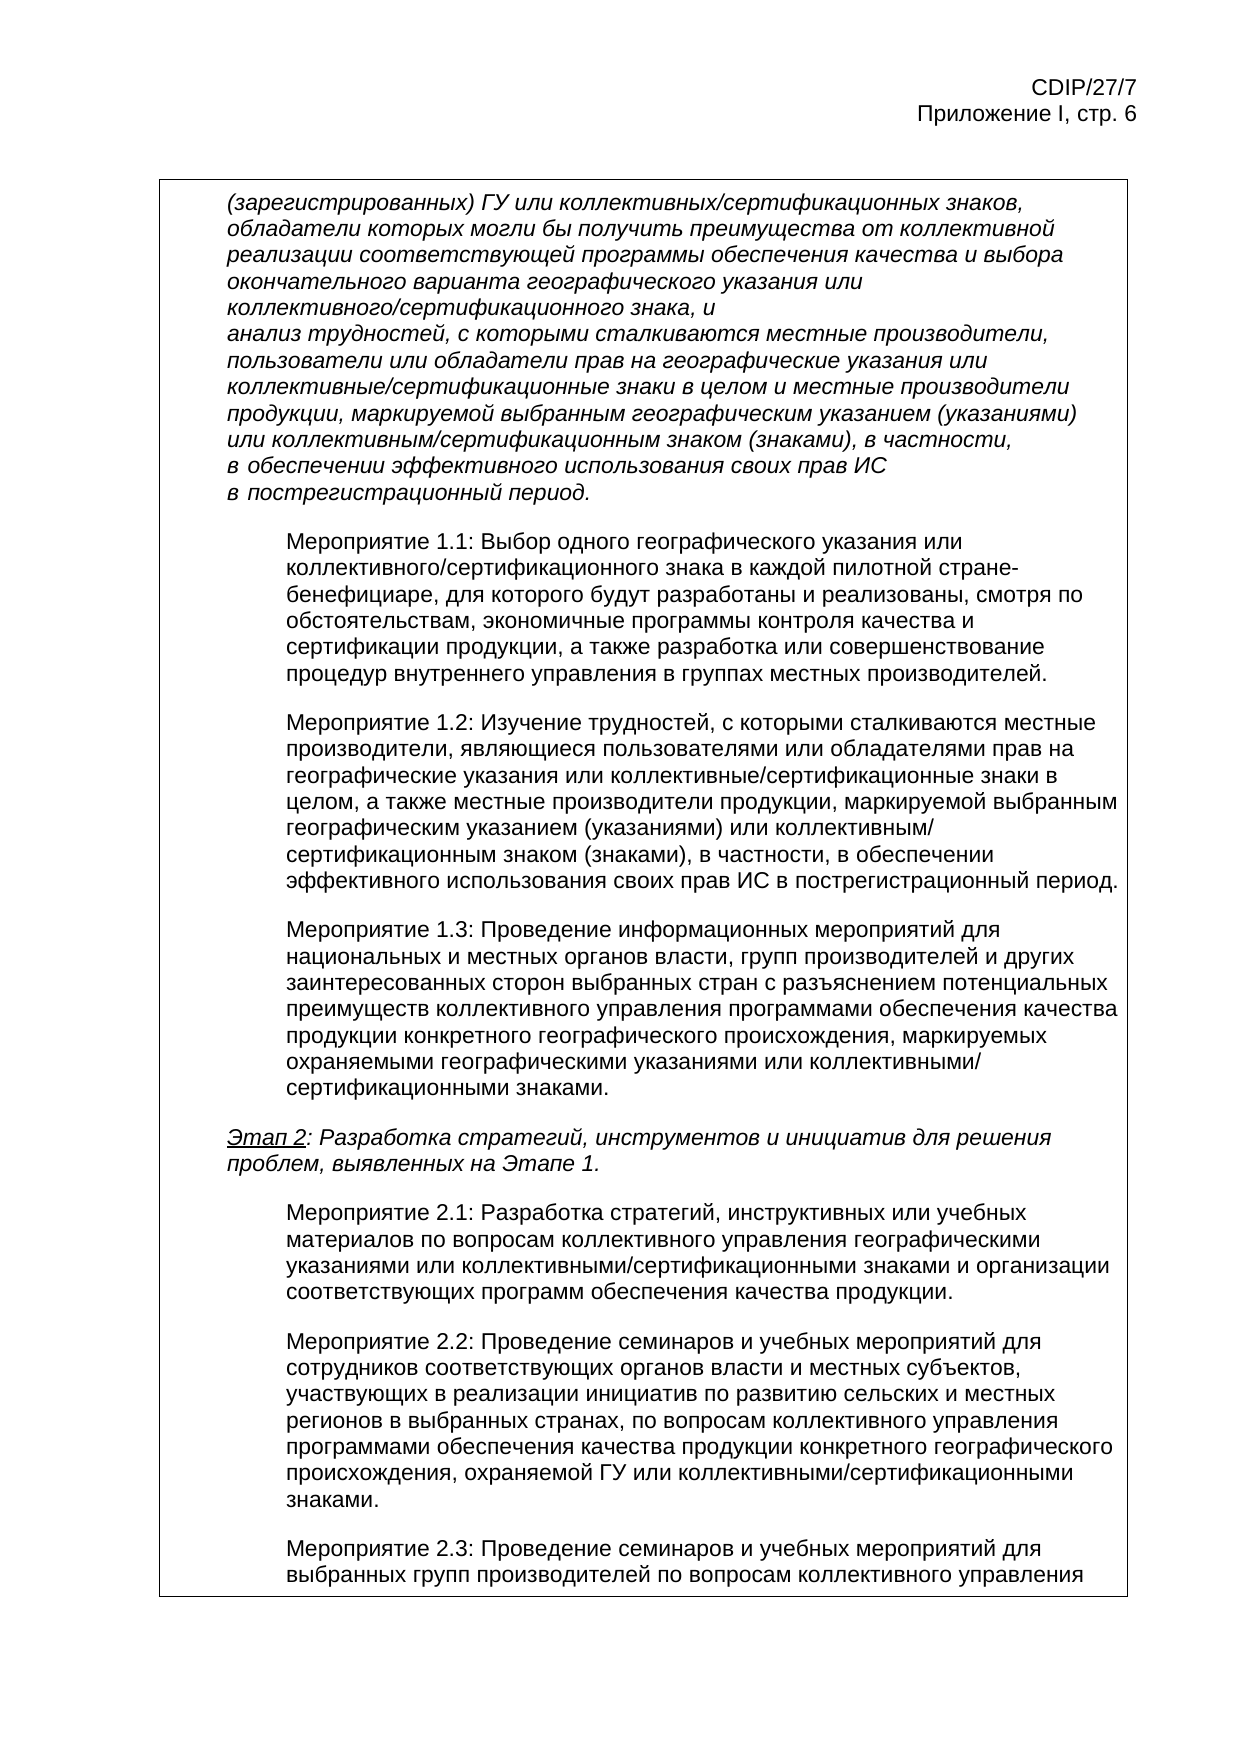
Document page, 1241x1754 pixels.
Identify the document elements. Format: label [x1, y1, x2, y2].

table_cell [160, 180, 1127, 1596]
